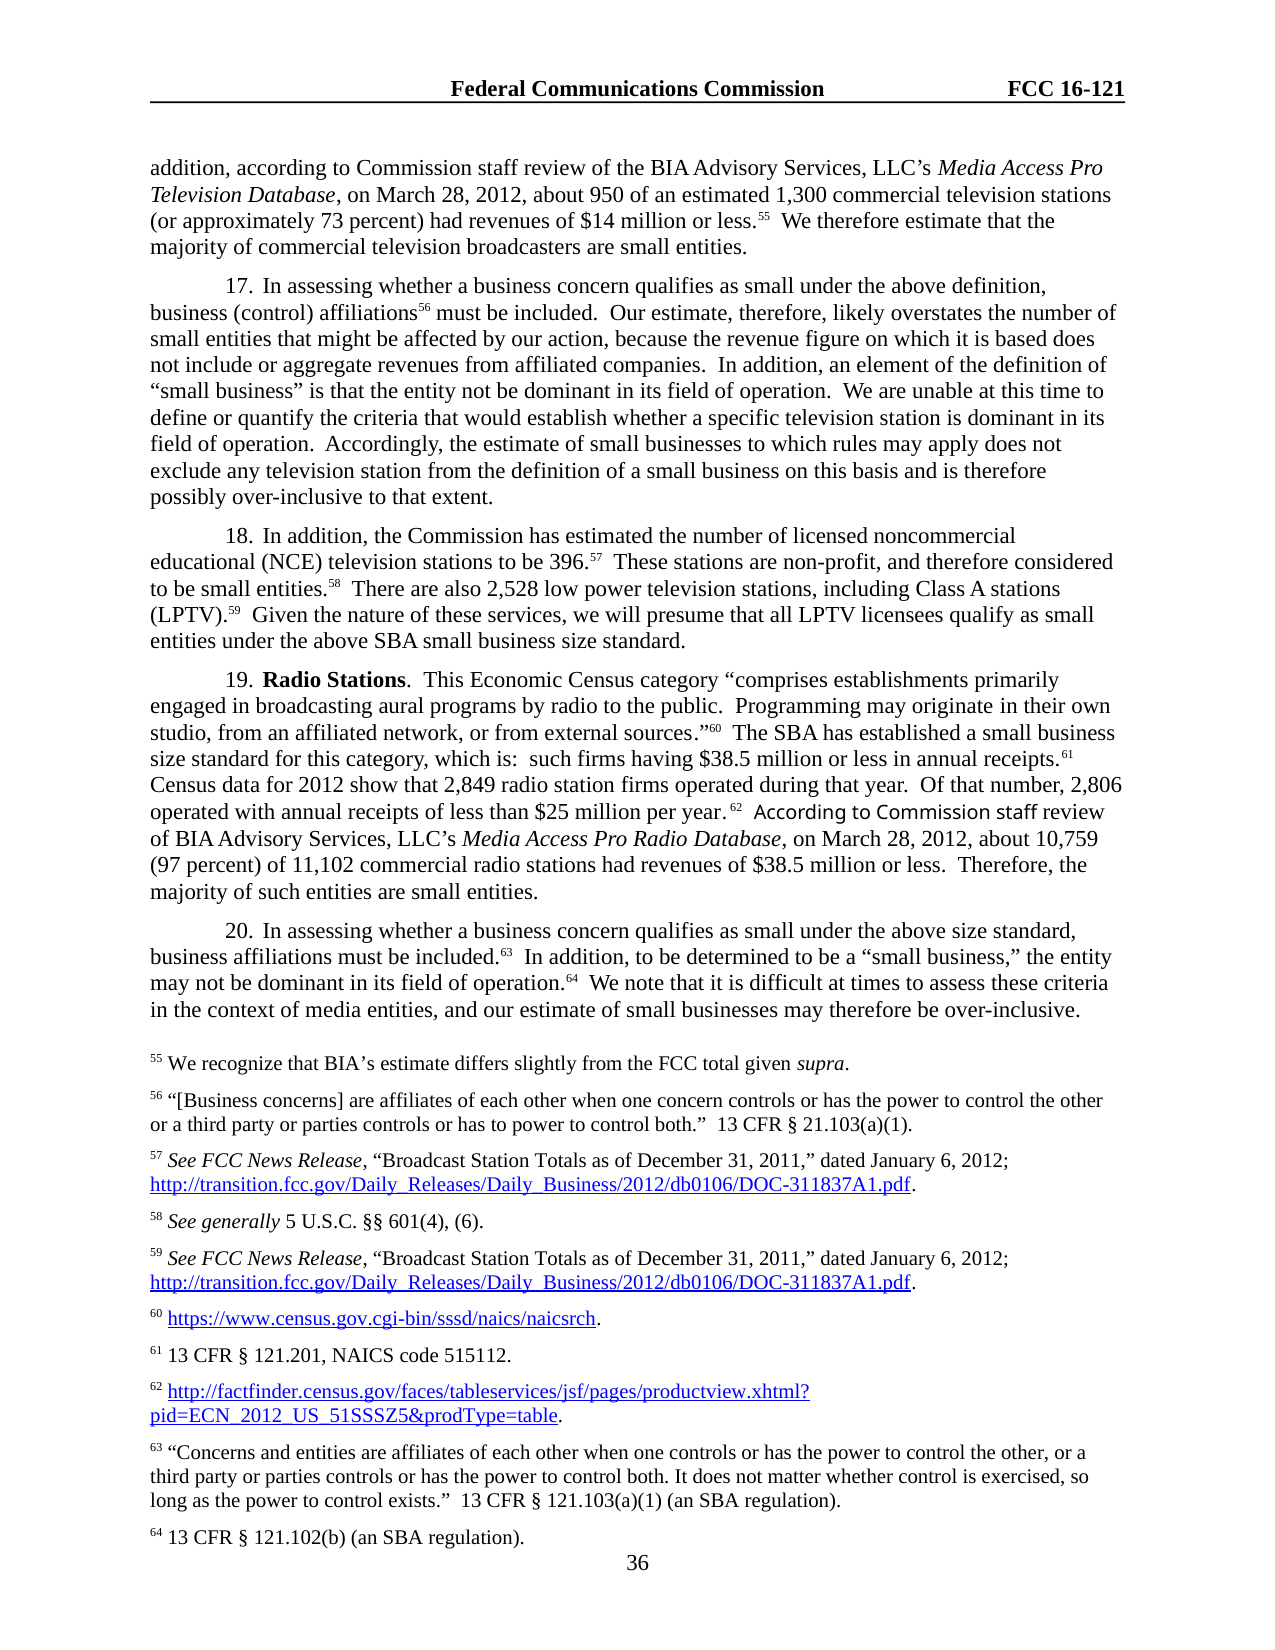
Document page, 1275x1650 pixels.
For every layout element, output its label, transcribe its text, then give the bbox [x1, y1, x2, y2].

list In assessing whether a business concern qualifies as small under the above size standard, business affiliations must be included. In addition, to be determined to be a “small business,” the entity may not be dominant in its field of operation. We note that it is difficult at times to assess these criteria in the context of media entities, and our estimate of small businesses may therefore be over-inclusive. [150, 917, 1125, 1022]
list Television Broadcasting. This Economic Census category “comprises establishments primarily engaged in broadcasting images together with sound. These establishments operate television broadcasting studios and facilities for the programming and transmission of programs to the public.” These establishments also produce or transmit visual programming to affiliated broadcast television stations, which in turn broadcast the programs to the public on a predetermined schedule. Programming may originate in their own studio, from an affiliated network, or from external sources. The SBA has created the following small business size standard for Television Broadcasting firms: those having $38.5 million or less in annual receipts. The 2012 Economic Census reports that 751 television broadcasting firms operated during that year. Of that number, 656 had annual receipts of less than $25 million per year. Based on that Census data we conclude that a majority of firms that operate television stations are small. The Commission has estimated the number of licensed commercial television stations to be 1,387. In addition, according to Commission staff review of the BIA Advisory Services, LLC’s Media Access Pro Television Database, on March 28, 2012, about 950 of an estimated 1,300 commercial television stations (or approximately 73 percent) had revenues of $14 million or less. We therefore estimate that the majority of commercial television broadcasters are small entities. [150, 154, 1125, 260]
list In assessing whether a business concern qualifies as small under the above definition, business (control) affiliations must be included. Our estimate, therefore, likely overstates the number of small entities that might be affected by our action, because the revenue figure on which it is based does not include or aggregate revenues from affiliated companies. In addition, an element of the definition of “small business” is that the entity not be dominant in its field of operation. We are unable at this time to define or quantify the criteria that would establish whether a specific television station is dominant in its field of operation. Accordingly, the estimate of small businesses to which rules may apply does not exclude any television station from the definition of a small business on this basis and is therefore possibly over-inclusive to that extent. [150, 272, 1125, 509]
list Radio Stations. This Economic Census category “comprises establishments primarily engaged in broadcasting aural programs by radio to the public. Programming may originate in their own studio, from an affiliated network, or from external sources.” The SBA has established a small business size standard for this category, which is: such firms having $38.5 million or less in annual receipts. Census data for 2012 show that 2,849 radio station firms operated during that year. Of that number, 2,806 operated with annual receipts of less than $25 million per year. According to Commission staff review of BIA Advisory Services, LLC’s Media Access Pro Radio Database, on March 28, 2012, about 10,759 (97 percent) of 11,102 commercial radio stations had revenues of $38.5 million or less. Therefore, the majority of such entities are small entities. [150, 666, 1125, 904]
list In addition, the Commission has estimated the number of licensed noncommercial educational (NCE) television stations to be 396. These stations are non-profit, and therefore considered to be small entities. There are also 2,528 low power television stations, including Class A stations (LPTV). Given the nature of these services, we will presume that all LPTV licensees qualify as small entities under the above SBA small business size standard. [150, 522, 1125, 654]
